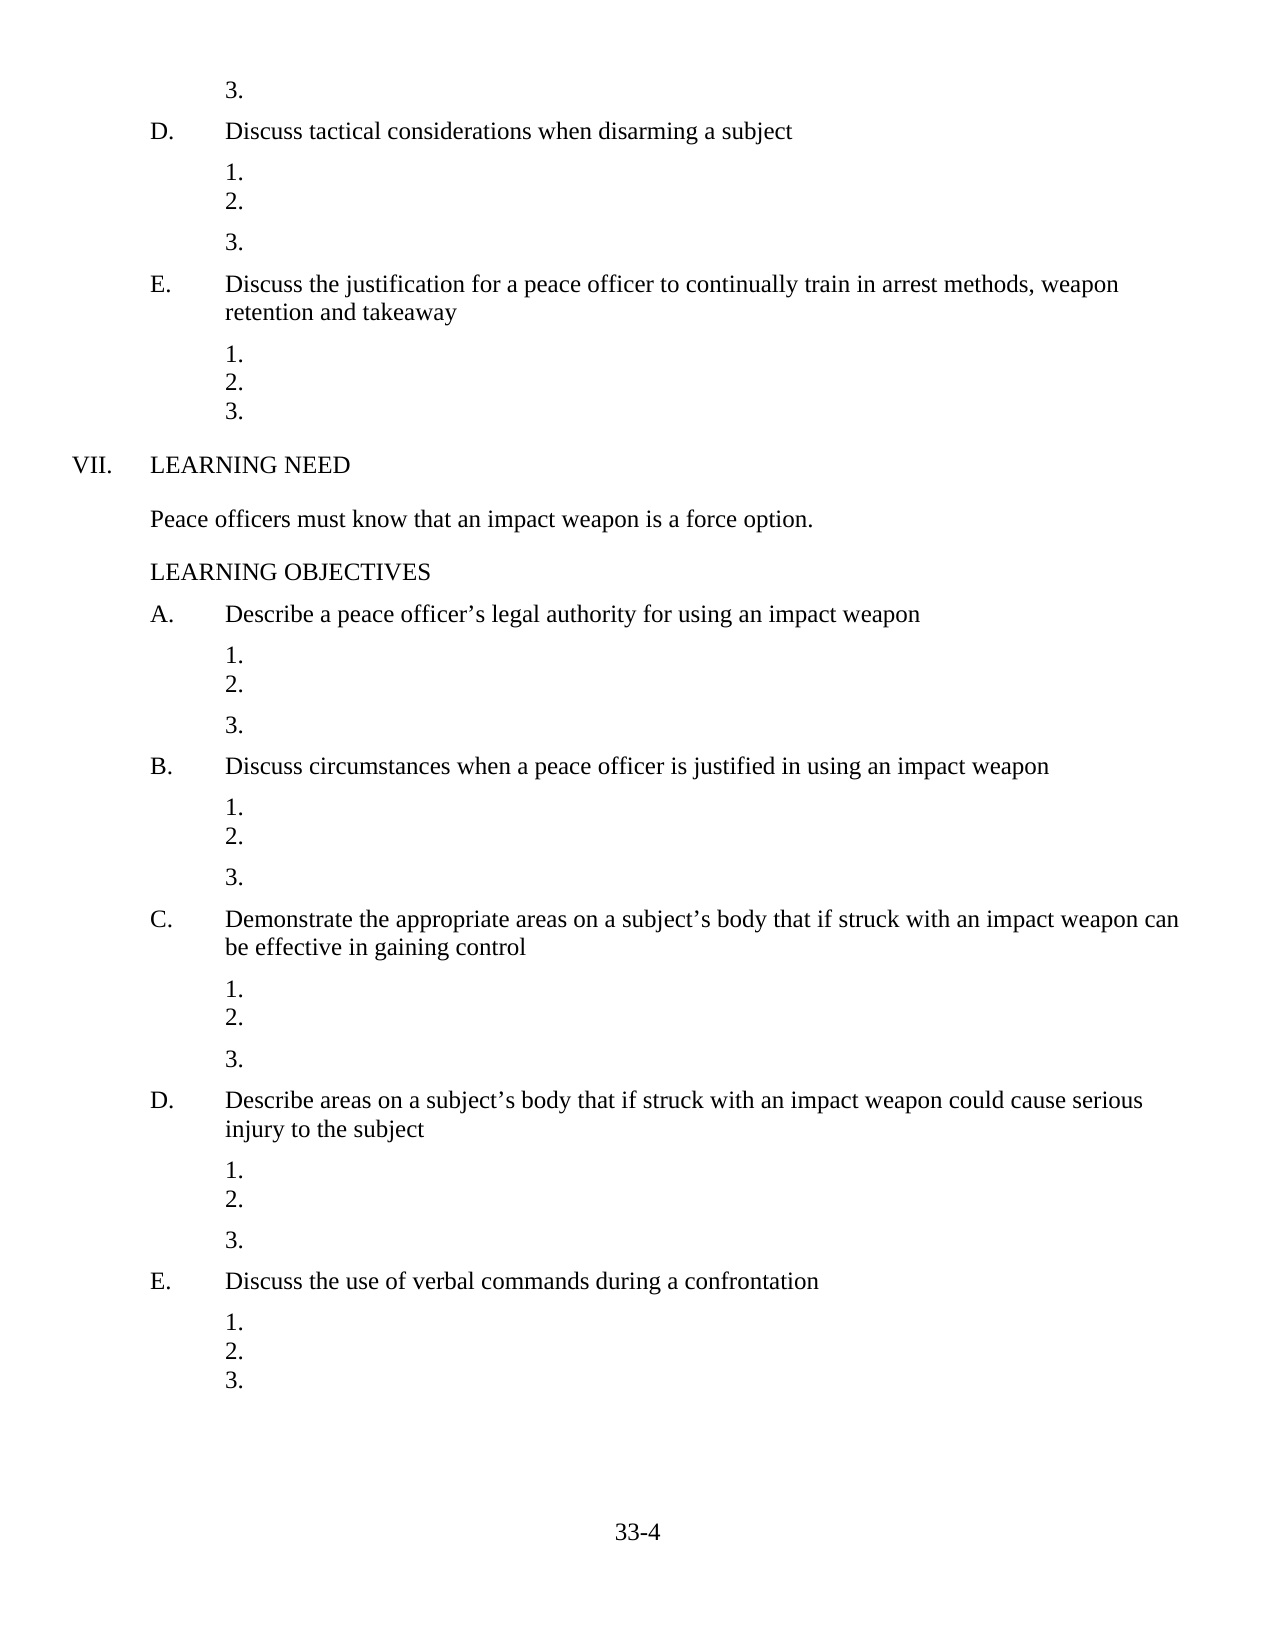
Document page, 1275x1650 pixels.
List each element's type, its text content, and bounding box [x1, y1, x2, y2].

list Demonstrate the appropriate areas on a subject’s body that if struck with an impact weapon can be effective in gaining control [150, 904, 1200, 961]
subtitle LEARNING NEED [112, 450, 1200, 479]
text LEARNING OBJECTIVES [150, 557, 1200, 586]
list Discuss circumstances when a peace officer is justified in using an impact weapon [150, 751, 1200, 780]
list Discuss the justification for a peace officer to continually train in arrest methods, weapon retention and takeaway [150, 269, 1200, 326]
list Describe a peace officer’s legal authority for using an impact weapon [150, 599, 1200, 627]
text Peace officers must know that an impact weapon is a force option. [150, 504, 1200, 532]
list Describe areas on a subject’s body that if struck with an impact weapon could cause serious injury to the subject [150, 1085, 1200, 1142]
list Discuss the use of verbal commands during a confrontation [150, 1266, 1200, 1295]
list Discuss tactical considerations when disarming a subject [150, 116, 1200, 145]
